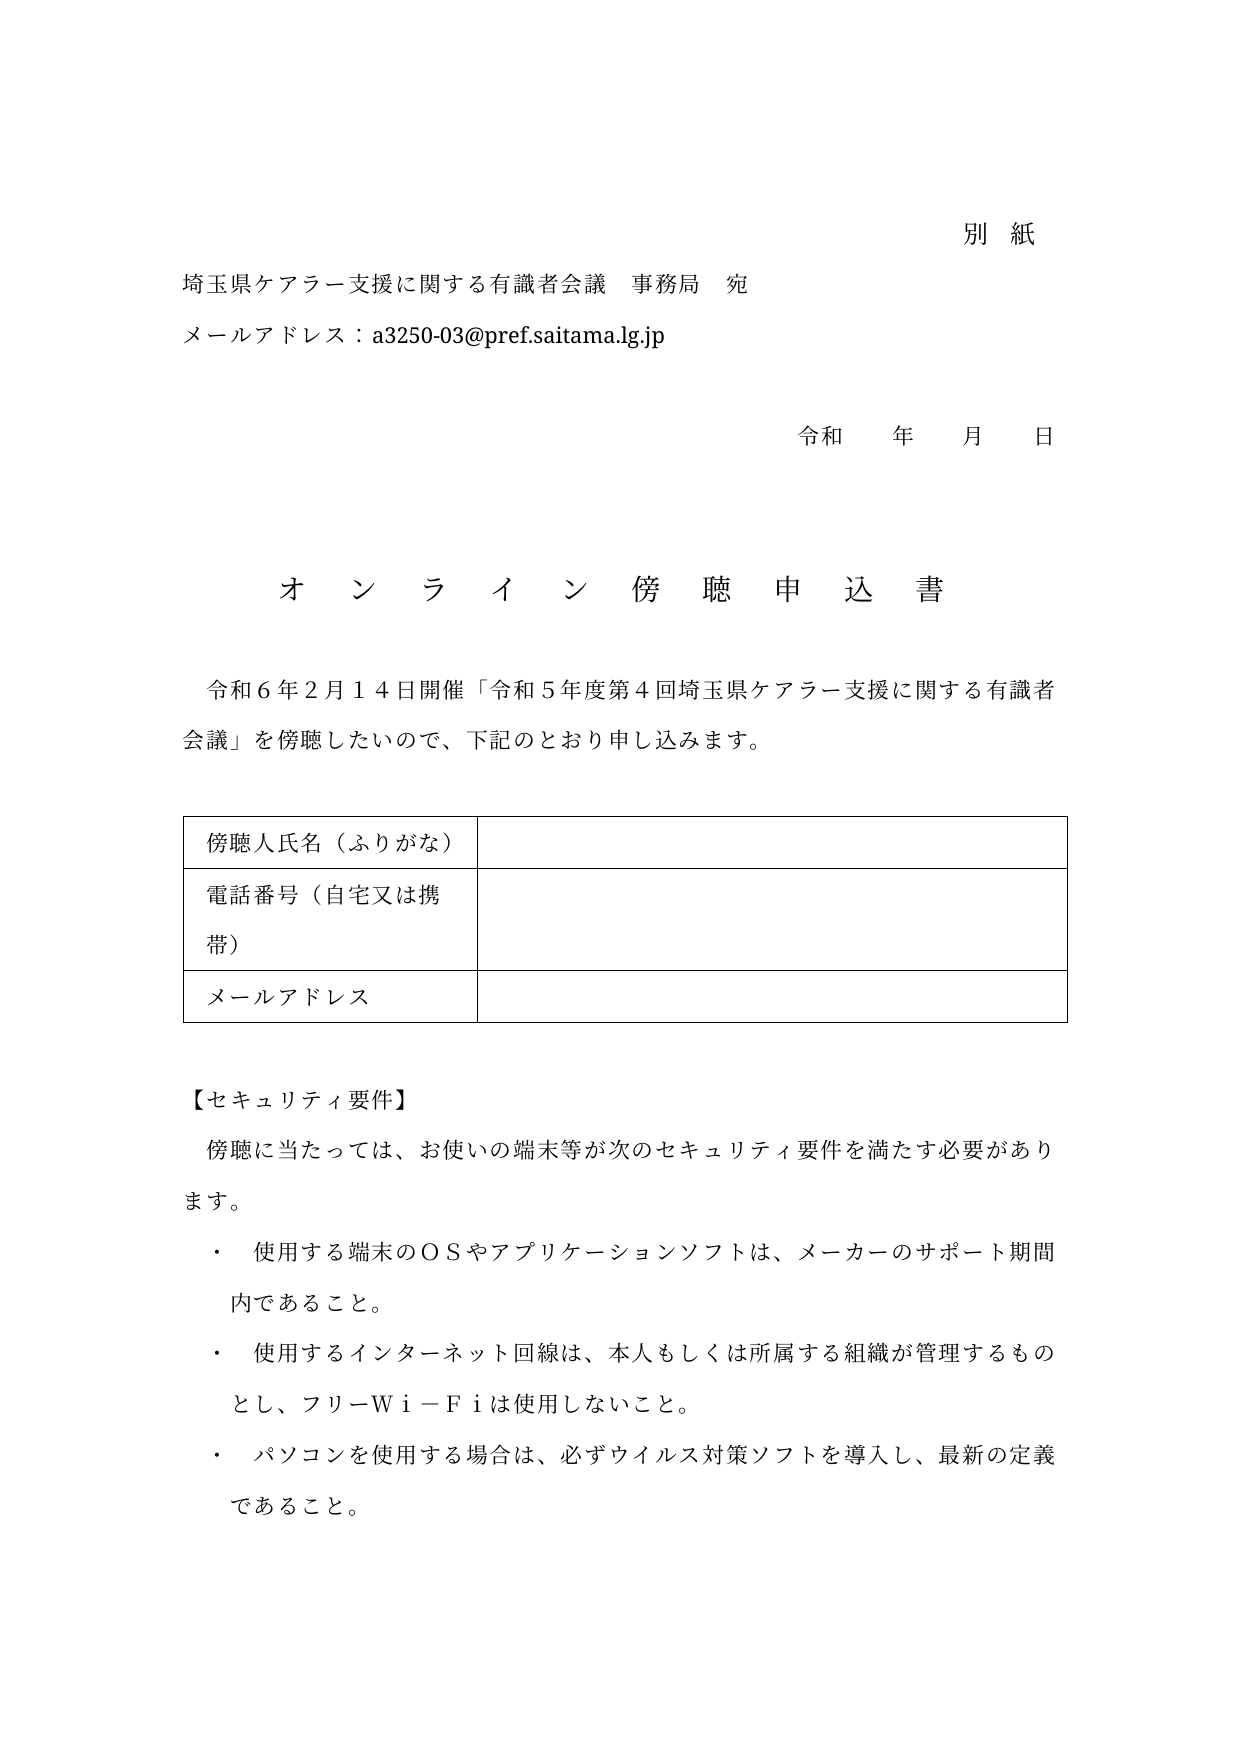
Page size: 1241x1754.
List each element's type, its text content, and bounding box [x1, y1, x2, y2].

table_cell メールアドレス [184, 971, 477, 1022]
table_cell [478, 971, 1067, 1022]
text 令和６年２月１４日開催「令和５年度第４回埼玉県ケアラー支援に関する有識者会議」を傍聴したいので、下記のとおり申し込みます。 [183, 663, 1057, 765]
table_cell [478, 869, 1067, 970]
text 令和 年 月 日 [183, 410, 1057, 461]
table_header [478, 817, 1067, 867]
table_header 傍聴人氏名（ふりがな） [184, 817, 477, 867]
text 別紙 [183, 207, 1057, 258]
text 傍聴に当たっては、お使いの端末等が次のセキュリティ要件を満たす必要があります。 [183, 1124, 1057, 1226]
text ・ 使用するインターネット回線は、本人もしくは所属する組織が管理するものとし、フリーＷｉ－Ｆｉは使用しないこと。 [183, 1327, 1057, 1428]
text 【セキュリティ要件】 [183, 1073, 1057, 1124]
table_cell 電話番号（自宅又は携帯） [184, 869, 477, 970]
text メールアドレス：a3250-03@pref.saitama.lg.jp [183, 308, 1057, 359]
text オ ン ラ イ ン 傍 聴 申 込 書 [183, 562, 1057, 613]
text ・ パソコンを使用する場合は、必ずウイルス対策ソフトを導入し、最新の定義であること。 [183, 1428, 1057, 1530]
text 埼玉県ケアラー支援に関する有識者会議 事務局 宛 [183, 258, 1057, 308]
text ・ 使用する端末のＯＳやアプリケーションソフトは、メーカーのサポート期間内であること。 [183, 1226, 1057, 1327]
